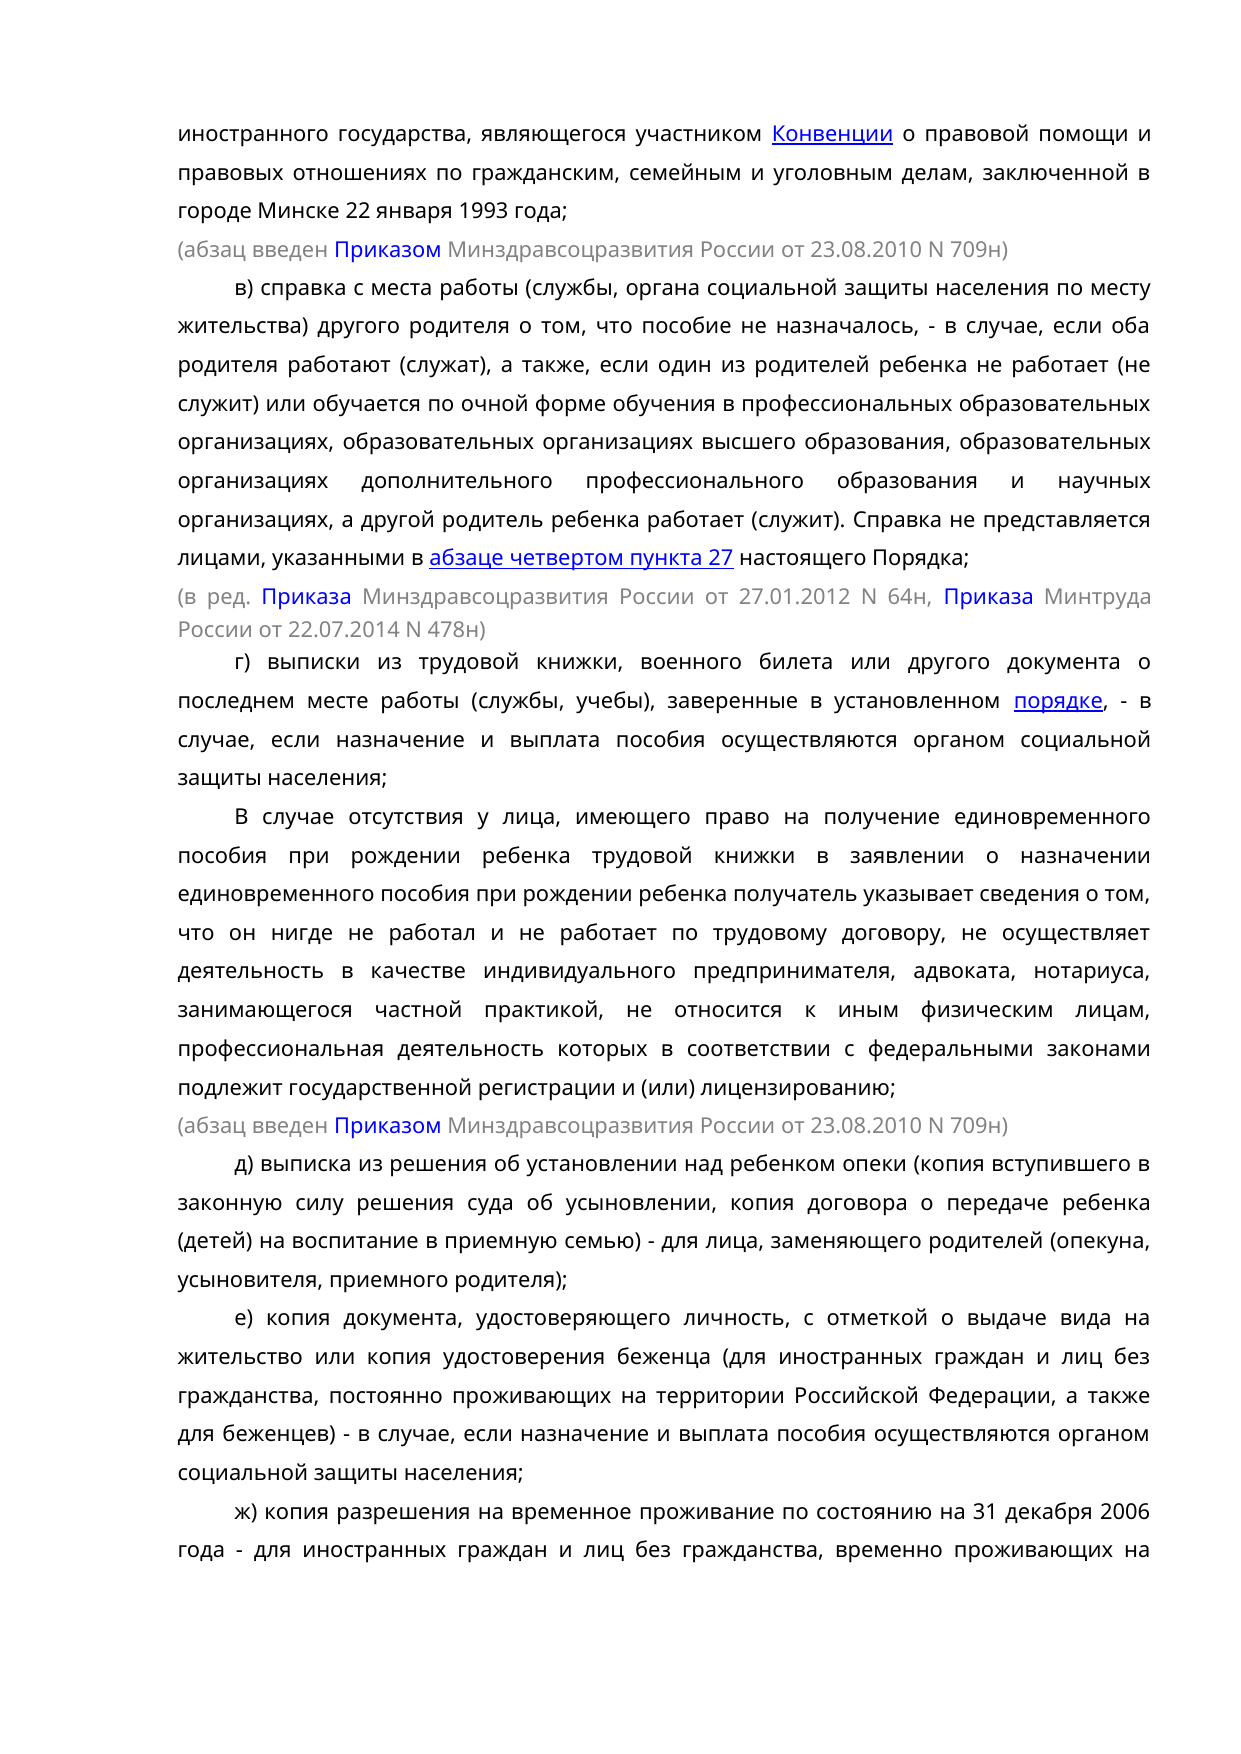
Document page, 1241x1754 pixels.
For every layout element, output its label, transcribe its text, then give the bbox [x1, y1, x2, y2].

text (абзац введен Приказом Минздравсоцразвития России от 23.08.2010 N 709н) [177, 1110, 1152, 1140]
text в) справка с места работы (службы, органа социальной защиты населения по месту жительства) другого родителя о том, что пособие не назначалось, - в случае, если оба родителя работают (служат), а также, если один из родителей ребенка не работает (не служит) или обучается по очной форме обучения в профессиональных образовательных организациях, образовательных организациях высшего образования, образовательных организациях дополнительного профессионального образования и научных организациях, а другой родитель ребенка работает (служит). Справка не представляется лицами, указанными в абзаце четвертом пункта 27 настоящего Порядка; [177, 272, 1152, 572]
text (абзац введен Приказом Минздравсоцразвития России от 23.08.2010 N 709н) [177, 234, 1152, 264]
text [177, 118, 1152, 225]
text д) выписка из решения об установлении над ребенком опеки (копия вступившего в законную силу решения суда об усыновлении, копия договора о передаче ребенка (детей) на воспитание в приемную семью) - для лица, заменяющего родителей (опекуна, усыновителя, приемного родителя); [177, 1148, 1152, 1293]
text е) копия документа, удостоверяющего личность, с отметкой о выдаче вида на жительство или копия удостоверения беженца (для иностранных граждан и лиц без гражданства, постоянно проживающих на территории Российской Федерации, а также для беженцев) - в случае, если назначение и выплата пособия осуществляются органом социальной защиты населения; [177, 1302, 1152, 1487]
text (в ред. Приказа Минздравсоцразвития России от 27.01.2012 N 64н, Приказа Минтруда России от 22.07.2014 N 478н) [177, 581, 1152, 643]
text г) выписки из трудовой книжки, военного билета или другого документа о последнем месте работы (службы, учебы), заверенные в установленном порядке, - в случае, если назначение и выплата пособия осуществляются органом социальной защиты населения; [177, 646, 1152, 792]
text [177, 1496, 1152, 1564]
text В случае отсутствия у лица, имеющего право на получение единовременного пособия при рождении ребенка трудовой книжки в заявлении о назначении единовременного пособия при рождении ребенка получатель указывает сведения о том, что он нигде не работал и не работает по трудовому договору, не осуществляет деятельность в качестве индивидуального предпринимателя, адвоката, нотариуса, занимающегося частной практикой, не относится к иным физическим лицам, профессиональная деятельность которых в соответствии с федеральными законами подлежит государственной регистрации и (или) лицензированию; [177, 801, 1152, 1101]
